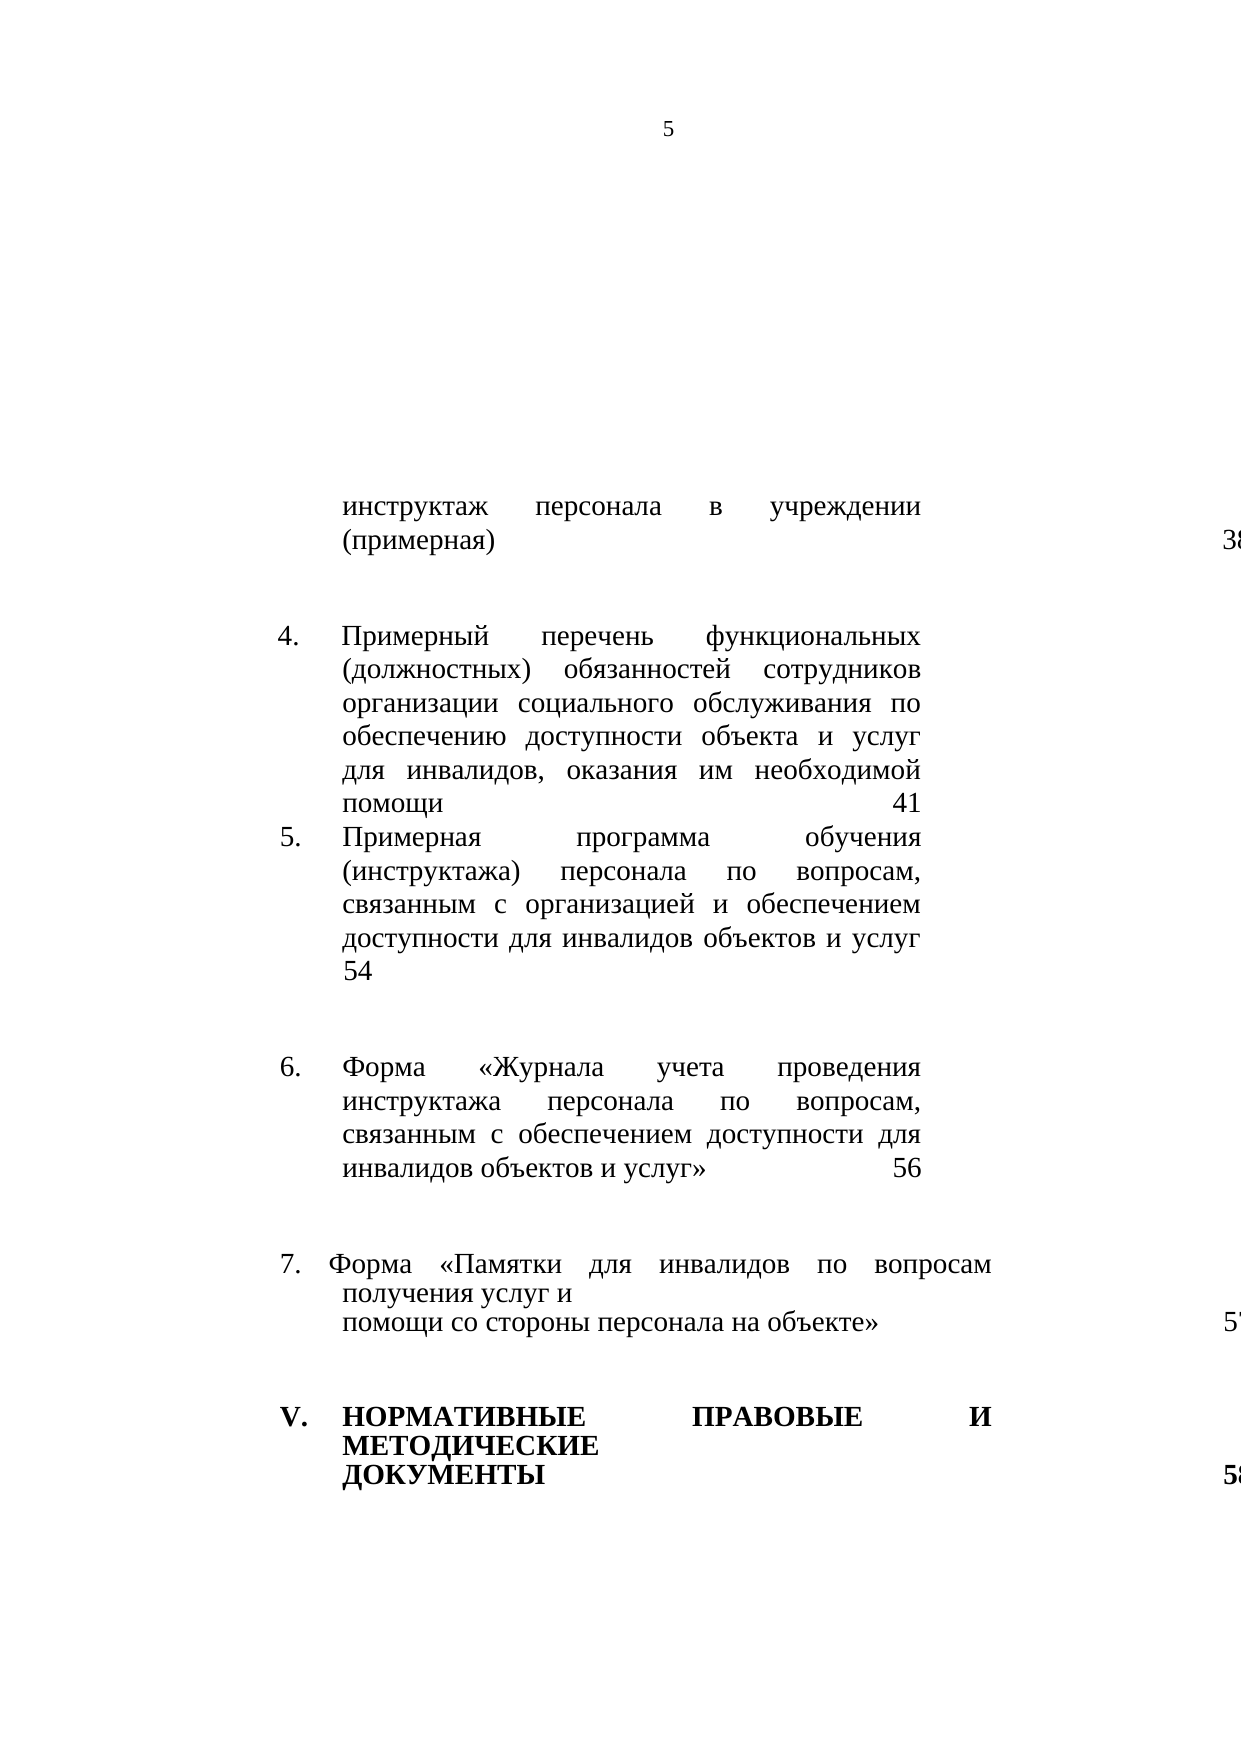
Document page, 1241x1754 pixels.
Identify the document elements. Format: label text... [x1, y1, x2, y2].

list Форма «Журнала учета проведения инструктажа персонала по вопросам, связанным с обеспечением доступности для инвалидов объектов и услуг» 56 [279, 1050, 921, 1184]
text ДОКУМЕНТЫ 58 [342, 1461, 992, 1490]
list Примерная программа обучения (инструктажа) персонала по вопросам, связанным с организацией и обеспечением доступности для инвалидов объектов и услуг 54 [279, 819, 921, 987]
text 7. Форма «Памятки для инвалидов по вопросам получения услуг и [279, 1250, 992, 1308]
list НОРМАТИВНЫЕ ПРАВОВЫЕ И МЕТОДИЧЕСКИЕ [279, 1403, 992, 1461]
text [342, 489, 921, 556]
list Примерный перечень функциональных (должностных) обязанностей сотрудников организации социального обслуживания по обеспечению доступности объекта и услуг для инвалидов, оказания им необходимой помощи 41 [277, 618, 921, 819]
text помощи со стороны персонала на объекте» 57 [342, 1308, 992, 1337]
